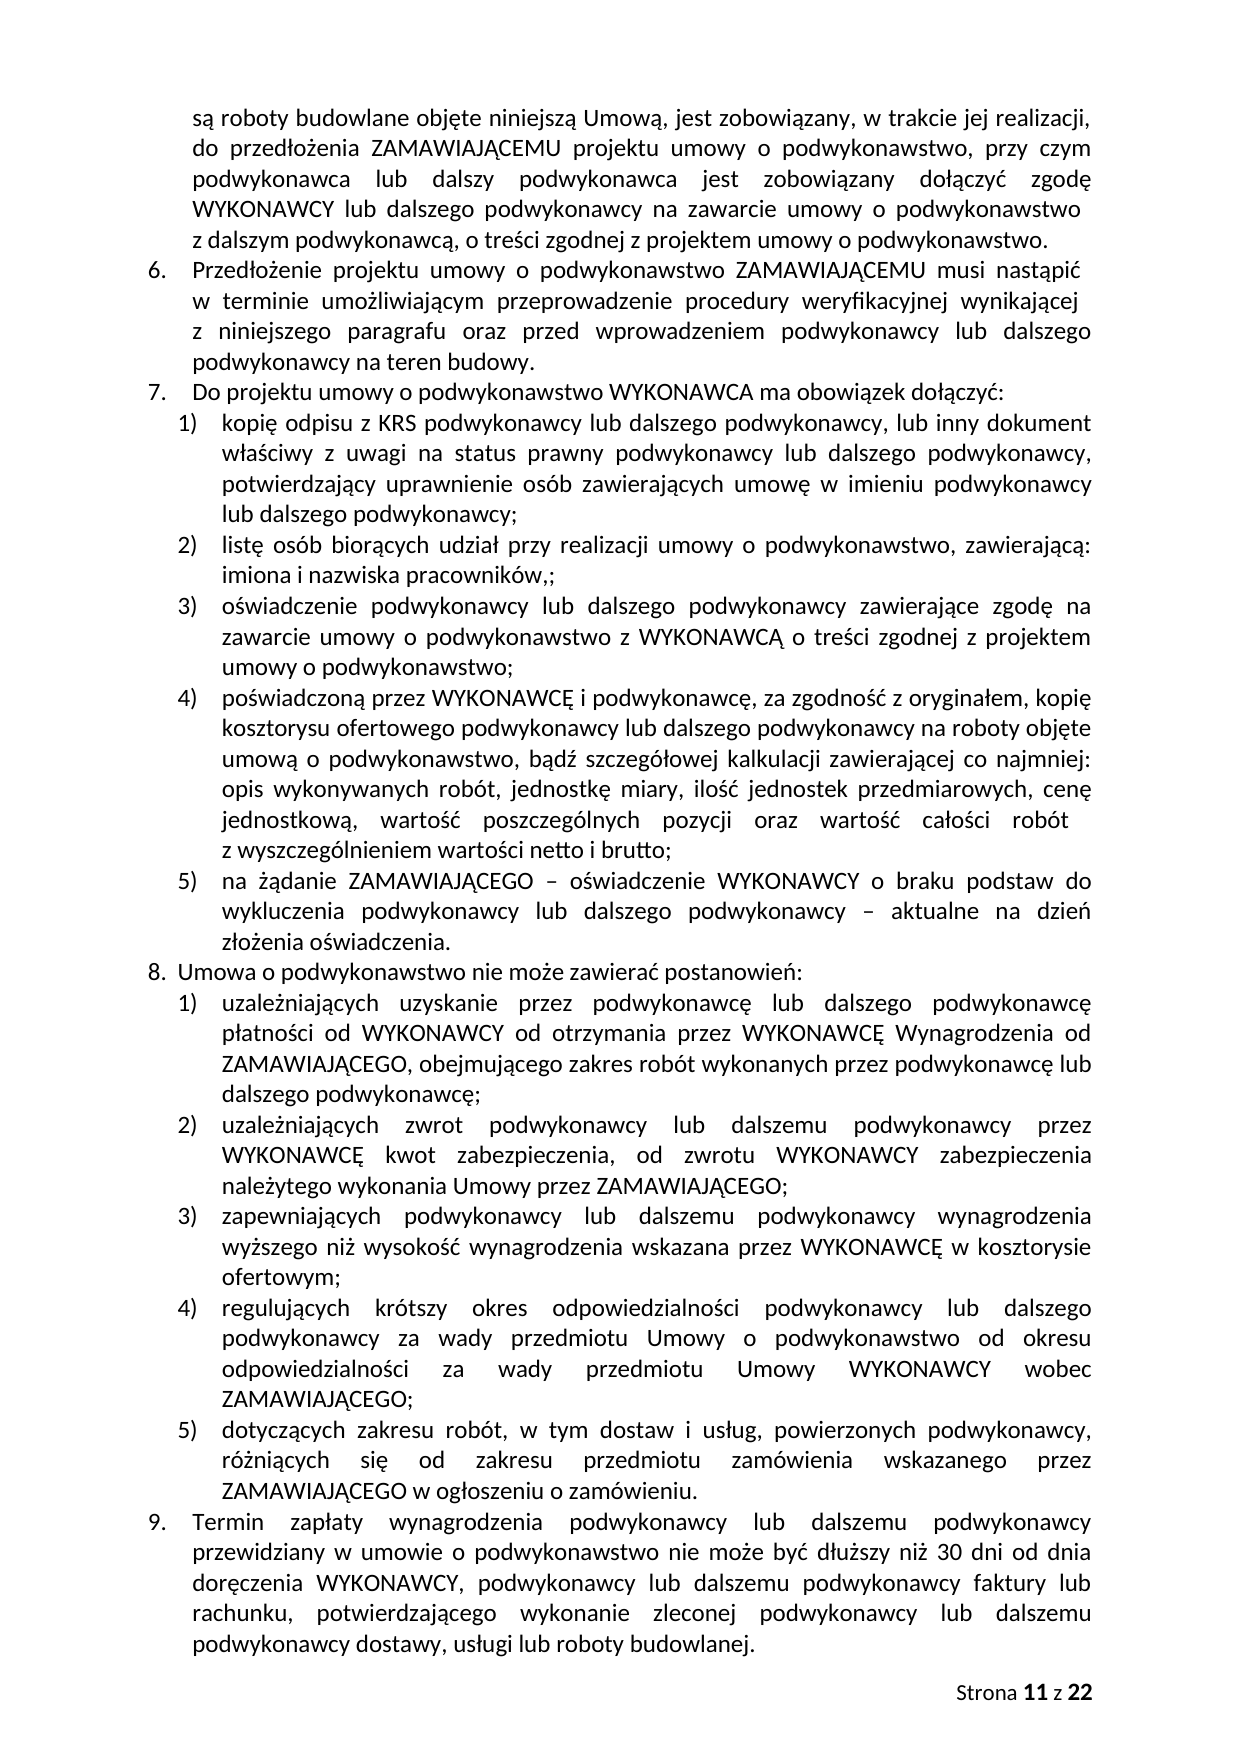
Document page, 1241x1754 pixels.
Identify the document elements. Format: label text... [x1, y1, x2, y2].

list oświadczenie podwykonawcy lub dalszego podwykonawcy zawierające zgodę na zawarcie umowy o podwykonawstwo z WYKONAWCĄ o treści zgodnej z projektem umowy o podwykonawstwo; [177, 590, 1092, 682]
list Przedłożenie projektu umowy o podwykonawstwo ZAMAWIAJĄCEMU musi nastąpić w terminie umożliwiającym przeprowadzenie procedury weryfikacyjnej wynikającej z niniejszego paragrafu oraz przed wprowadzeniem podwykonawcy lub dalszego podwykonawcy na teren budowy. [148, 254, 1092, 376]
list Do projektu umowy o podwykonawstwo WYKONAWCA ma obowiązek dołączyć: [148, 376, 1092, 407]
list kopię odpisu z KRS podwykonawcy lub dalszego podwykonawcy, lub inny dokument właściwy z uwagi na status prawny podwykonawcy lub dalszego podwykonawcy, potwierdzający uprawnienie osób zawierających umowę w imieniu podwykonawcy lub dalszego podwykonawcy; [177, 407, 1092, 529]
list poświadczoną przez WYKONAWCĘ i podwykonawcę, za zgodność z oryginałem, kopię kosztorysu ofertowego podwykonawcy lub dalszego podwykonawcy na roboty objęte umową o podwykonawstwo, bądź szczegółowej kalkulacji zawierającej co najmniej: opis wykonywanych robót, jednostkę miary, ilość jednostek przedmiarowych, cenę jednostkową, wartość poszczególnych pozycji oraz wartość całości robót z wyszczególnieniem wartości netto i brutto; [177, 682, 1092, 865]
list Termin zapłaty wynagrodzenia podwykonawcy lub dalszemu podwykonawcy przewidziany w umowie o podwykonawstwo nie może być dłuższy niż 30 dni od dnia doręczenia WYKONAWCY, podwykonawcy lub dalszemu podwykonawcy faktury lub rachunku, potwierdzającego wykonanie zleconej podwykonawcy lub dalszemu podwykonawcy dostawy, usługi lub roboty budowlanej. [148, 1506, 1092, 1658]
list dotyczących zakresu robót, w tym dostaw i usług, powierzonych podwykonawcy, różniących się od zakresu przedmiotu zamówienia wskazanego przez ZAMAWIAJĄCEGO w ogłoszeniu o zamówieniu. [177, 1414, 1092, 1506]
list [148, 102, 1092, 254]
list zapewniających podwykonawcy lub dalszemu podwykonawcy wynagrodzenia wyższego niż wysokość wynagrodzenia wskazana przez WYKONAWCĘ w kosztorysie ofertowym; [177, 1201, 1092, 1292]
list regulujących krótszy okres odpowiedzialności podwykonawcy lub dalszego podwykonawcy za wady przedmiotu Umowy o podwykonawstwo od okresu odpowiedzialności za wady przedmiotu Umowy WYKONAWCY wobec ZAMAWIAJĄCEGO; [177, 1292, 1092, 1414]
list uzależniających uzyskanie przez podwykonawcę lub dalszego podwykonawcę płatności od WYKONAWCY od otrzymania przez WYKONAWCĘ Wynagrodzenia od ZAMAWIAJĄCEGO, obejmującego zakres robót wykonanych przez podwykonawcę lub dalszego podwykonawcę; [177, 987, 1092, 1109]
list listę osób biorących udział przy realizacji umowy o podwykonawstwo, zawierającą: imiona i nazwiska pracowników,; [177, 529, 1092, 590]
list na żądanie ZAMAWIAJĄCEGO – oświadczenie WYKONAWCY o braku podstaw do wykluczenia podwykonawcy lub dalszego podwykonawcy – aktualne na dzień złożenia oświadczenia. [177, 865, 1092, 956]
list uzależniających zwrot podwykonawcy lub dalszemu podwykonawcy przez WYKONAWCĘ kwot zabezpieczenia, od zwrotu WYKONAWCY zabezpieczenia należytego wykonania Umowy przez ZAMAWIAJĄCEGO; [177, 1109, 1092, 1201]
list Umowa o podwykonawstwo nie może zawierać postanowień: [148, 956, 1092, 987]
